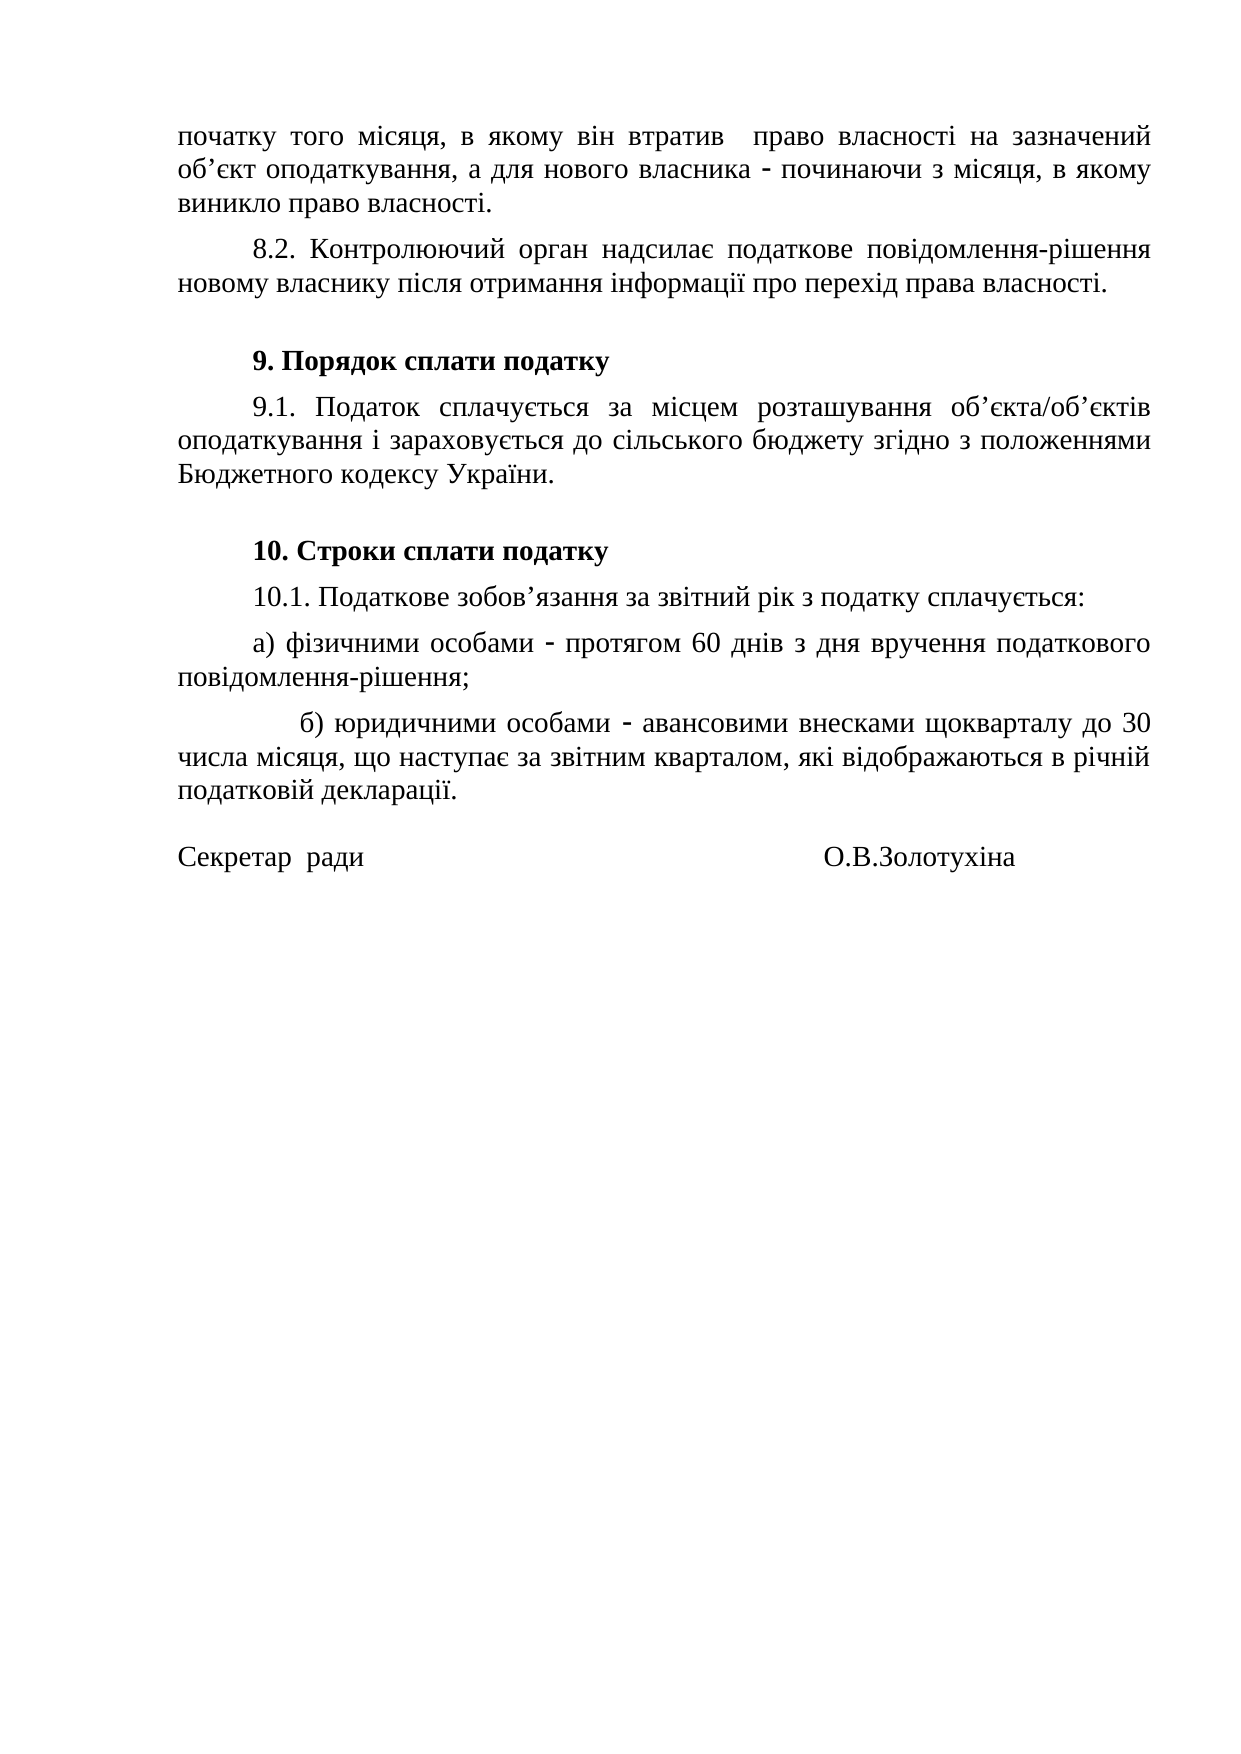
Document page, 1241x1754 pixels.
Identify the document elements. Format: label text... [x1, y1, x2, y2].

text б) юридичними особами авансовими внесками щокварталу до 30 числа місяця, що наступає за звітним кварталом, які відображаються в річній податковій декларації. [177, 705, 1152, 806]
text 8.2. Контролюючий орган надсилає податкове повідомлення-рішення новому власнику після отримання інформації про перехід права власності. [177, 231, 1152, 298]
text а) фізичними особами протягом 60 днів з дня вручення податкового повідомлення-рішення; [177, 626, 1152, 693]
text 9. Порядок сплати податку [177, 343, 1152, 376]
text 10. Строки сплати податку [177, 533, 1152, 567]
text 10.1. Податкове зобов’язання за звітний рік з податку сплачується: [177, 579, 1152, 613]
text Секретар ради О.В.Золотухіна [177, 839, 1152, 873]
text 9.1. Податок сплачується за місцем розташування об’єкта/об’єктів оподаткування і зараховується до сільського бюджету згідно з положеннями Бюджетного кодексу України. [177, 389, 1152, 489]
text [177, 118, 1152, 219]
